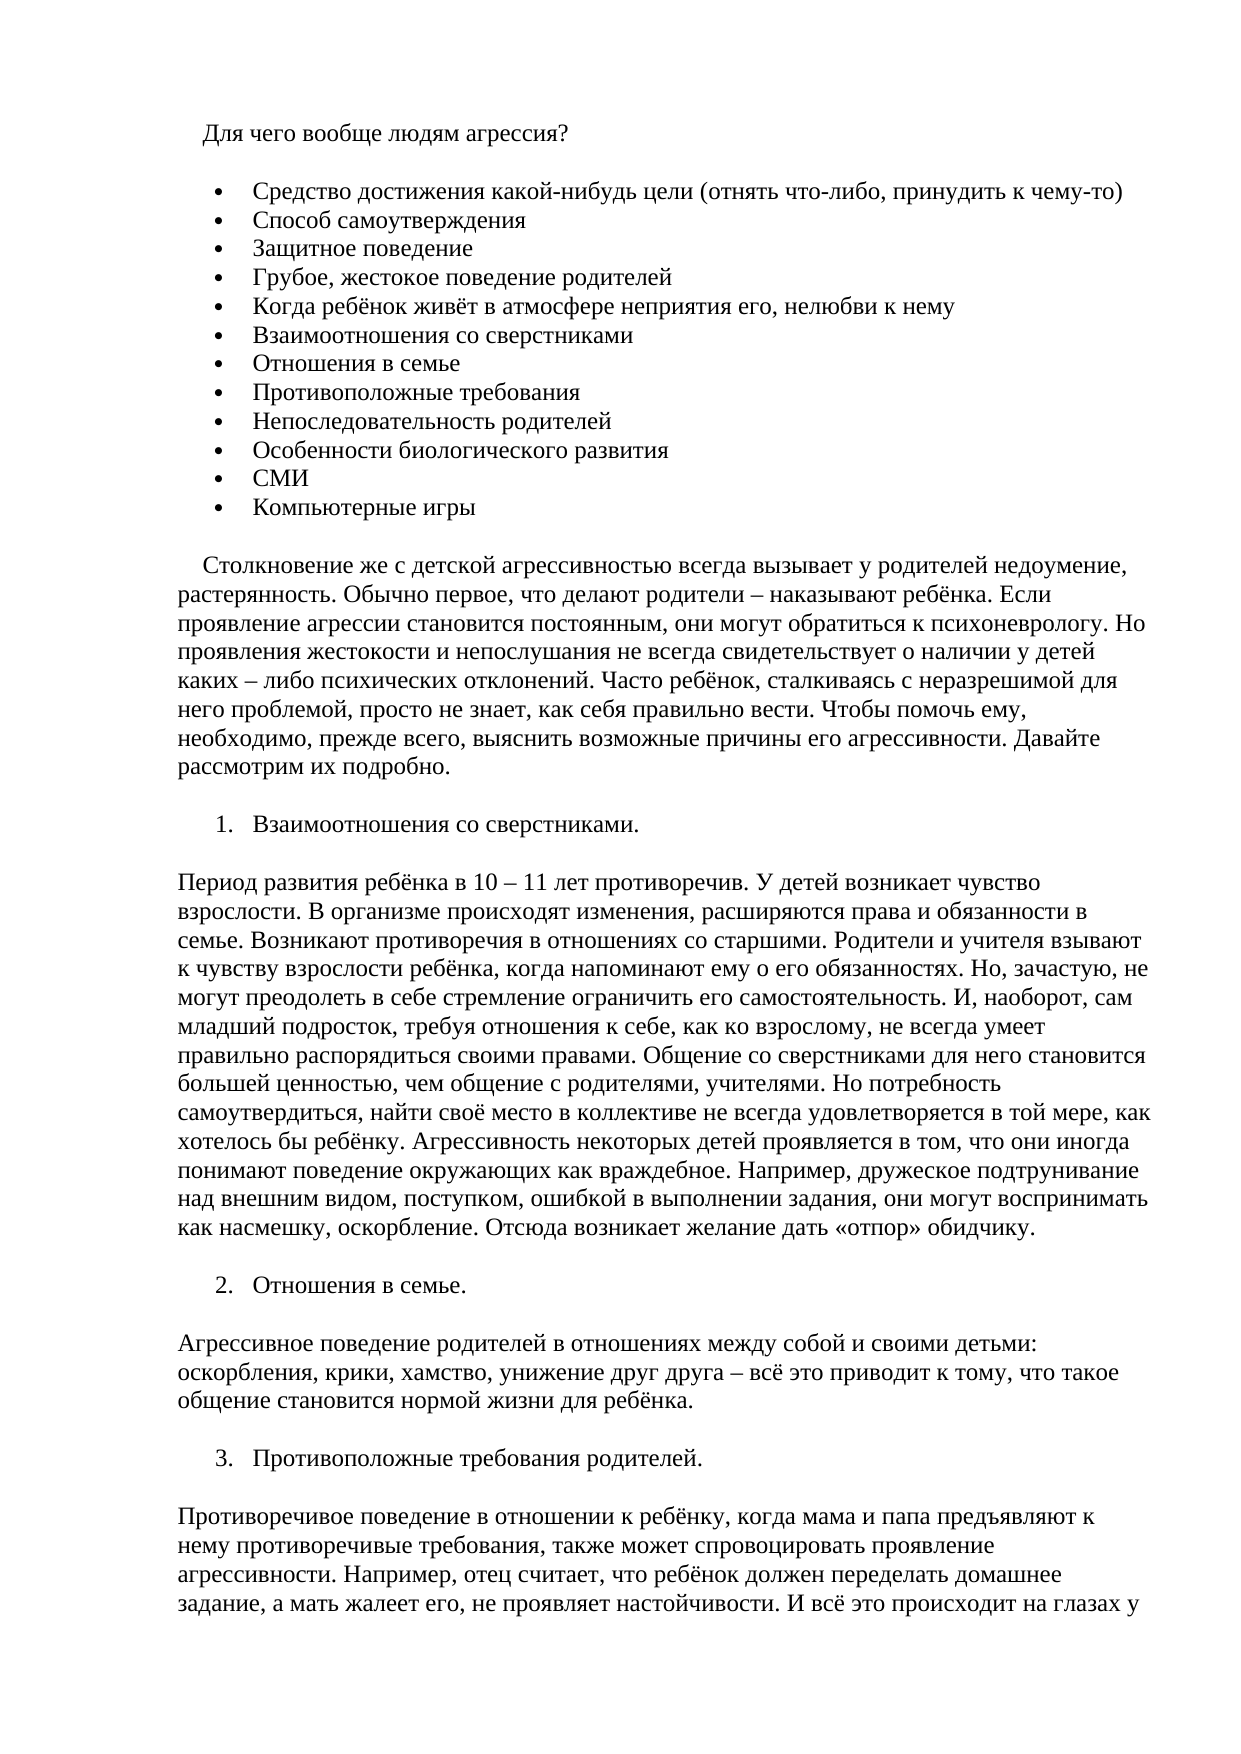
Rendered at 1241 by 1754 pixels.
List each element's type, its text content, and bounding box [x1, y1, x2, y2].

list Взаимоотношения со сверстниками. [215, 809, 1152, 838]
list Защитное поведение [215, 233, 1152, 262]
list Особенности биологического развития [215, 435, 1152, 463]
text Период развития ребёнка в 10 – 11 лет противоречив. У детей возникает чувство взрослости. В организме происходят изменения, расширяются права и обязанности в семье. Возникают противоречия в отношениях со старшими. Родители и учителя взывают к чувству взрослости ребёнка, когда напоминают ему о его обязанностях. Но, зачастую, не могут преодолеть в себе стремление ограничить его самостоятельность. И, наоборот, сам младший подросток, требуя отношения к себе, как ко взрослому, не всегда умеет правильно распорядиться своими правами. Общение со сверстниками для него становится большей ценностью, чем общение с родителями, учителями. Но потребность самоутвердиться, найти своё место в коллективе не всегда удовлетворяется в той мере, как хотелось бы ребёнку. Агрессивность некоторых детей проявляется в том, что они иногда понимают поведение окружающих как враждебное. Например, дружеское подтрунивание над внешним видом, поступком, ошибкой в выполнении задания, они могут воспринимать как насмешку, оскорбление. Отсюда возникает желание дать «отпор» обидчику. [177, 867, 1152, 1241]
list Способ самоутверждения [215, 205, 1152, 233]
text Для чего вообще людям агрессия? [177, 118, 1152, 147]
text Столкновение же с детской агрессивностью всегда вызывает у родителей недоумение, растерянность. Обычно первое, что делают родители – наказывают ребёнка. Если проявление агрессии становится постоянным, они могут обратиться к психоневрологу. Но проявления жестокости и непослушания не всегда свидетельствует о наличии у детей каких – либо психических отклонений. Часто ребёнок, сталкиваясь с неразрешимой для него проблемой, просто не знает, как себя правильно вести. Чтобы помочь ему, необходимо, прежде всего, выяснить возможные причины его агрессивности. Давайте рассмотрим их подробно. [177, 550, 1152, 780]
list Компьютерные игры [215, 492, 1152, 521]
list Грубое, жестокое поведение родителей [215, 262, 1152, 291]
list Противоположные требования родителей. [215, 1443, 1152, 1472]
list Непоследовательность родителей [215, 406, 1152, 435]
list Противоположные требования [215, 377, 1152, 406]
list Отношения в семье. [215, 1270, 1152, 1299]
list Отношения в семье [215, 348, 1152, 377]
list СМИ [215, 463, 1152, 492]
list Средство достижения какой-нибудь цели (отнять что-либо, принудить к чему-то) [215, 176, 1152, 205]
list Взаимоотношения со сверстниками [215, 320, 1152, 348]
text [177, 1501, 1152, 1616]
text Агрессивное поведение родителей в отношениях между собой и своими детьми: оскорбления, крики, хамство, унижение друг друга – всё это приводит к тому, что такое общение становится нормой жизни для ребёнка. [177, 1328, 1152, 1414]
list Когда ребёнок живёт в атмосфере неприятия его, нелюбви к нему [215, 291, 1152, 320]
